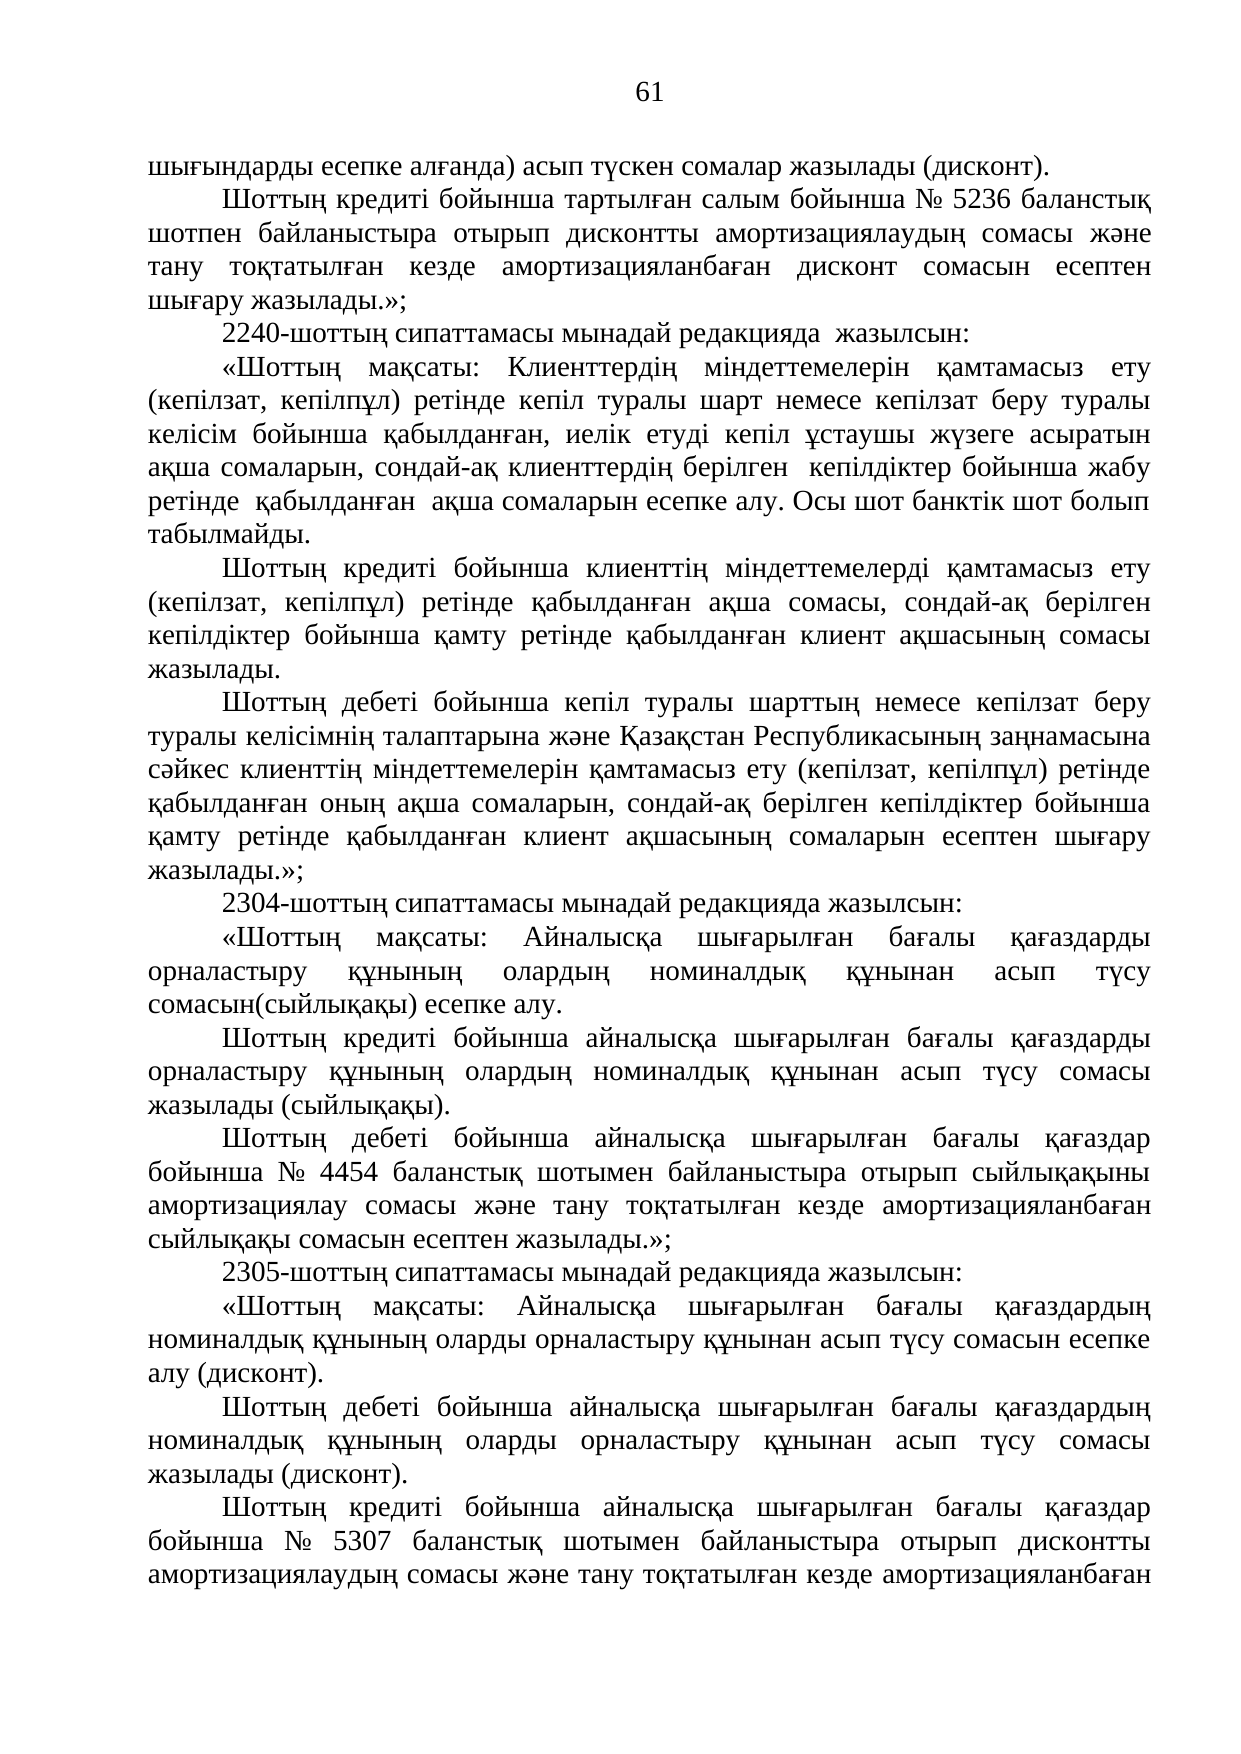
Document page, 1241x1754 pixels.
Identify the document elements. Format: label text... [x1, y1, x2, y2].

text 2305-шоттың сипаттамасы мынадай редакцияда жазылсын: [148, 1254, 1152, 1288]
text «Шоттың мақсаты: Айналысқа шығарылған бағалы қағаздардың номиналдық құнының оларды орналастыру құнынан асып түсу сомасын есепке алу (дисконт). [148, 1288, 1152, 1389]
text Шоттың дебеті бойынша айналысқа шығарылған бағалы қағаздардың номиналдық құнының оларды орналастыру құнынан асып түсу сомасы жазылады (дисконт). [148, 1389, 1152, 1489]
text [148, 1489, 1152, 1590]
text Шоттың дебеті бойынша кепіл туралы шарттың немесе кепілзат беру туралы келісімнің талаптарына және Қазақстан Республикасының заңнамасына сәйкес клиенттің міндеттемелерін қамтамасыз ету (кепілзат, кепілпұл) ретінде қабылданған оның ақша сомаларын, сондай-ақ берілген кепілдіктер бойынша қамту ретінде қабылданған клиент ақшасының сомаларын есептен шығару жазылады.»; [148, 684, 1152, 886]
text 2240-шоттың сипаттамасы мынадай редакцияда жазылсын: [148, 315, 1152, 349]
text 2304-шоттың сипаттамасы мынадай редакцияда жазылсын: [148, 886, 1152, 919]
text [148, 148, 1152, 181]
text Шоттың дебеті бойынша айналысқа шығарылған бағалы қағаздар бойынша № 4454 баланстық шотымен байланыстыра отырып сыйлықақыны амортизациялау сомасы және тану тоқтатылған кезде амортизацияланбаған сыйлықақы сомасын есептен жазылады.»; [148, 1120, 1152, 1254]
text Шоттың кредиті бойынша тартылған салым бойынша № 5236 баланстық шотпен байланыстыра отырып дисконтты амортизациялаудың сомасы және тану тоқтатылған кезде амортизацияланбаған дисконт сомасын есептен шығару жазылады.»; [148, 181, 1152, 315]
text «Шоттың мақсаты: Клиенттердің міндеттемелерін қамтамасыз ету (кепілзат, кепілпұл) ретінде кепіл туралы шарт немесе кепілзат беру туралы келісім бойынша қабылданған, иелік етуді кепіл ұстаушы жүзеге асыратын ақша сомаларын, сондай-ақ клиенттердің берілген кепілдіктер бойынша жабу ретінде қабылданған ақша сомаларын есепке алу. Осы шот банктік шот болып табылмайды. [148, 349, 1152, 550]
text Шоттың кредиті бойынша клиенттің міндеттемелерді қамтамасыз ету (кепілзат, кепілпұл) ретінде қабылданған ақша сомасы, сондай-ақ берілген кепілдіктер бойынша қамту ретінде қабылданған клиент ақшасының сомасы жазылады. [148, 550, 1152, 684]
text Шоттың кредиті бойынша айналысқа шығарылған бағалы қағаздарды орналастыру құнының олардың номиналдық құнынан асып түсу сомасы жазылады (сыйлықақы). [148, 1020, 1152, 1120]
text «Шоттың мақсаты: Айналысқа шығарылған бағалы қағаздарды орналастыру құнының олардың номиналдық құнынан асып түсу сомасын(сыйлықақы) есепке алу. [148, 919, 1152, 1020]
